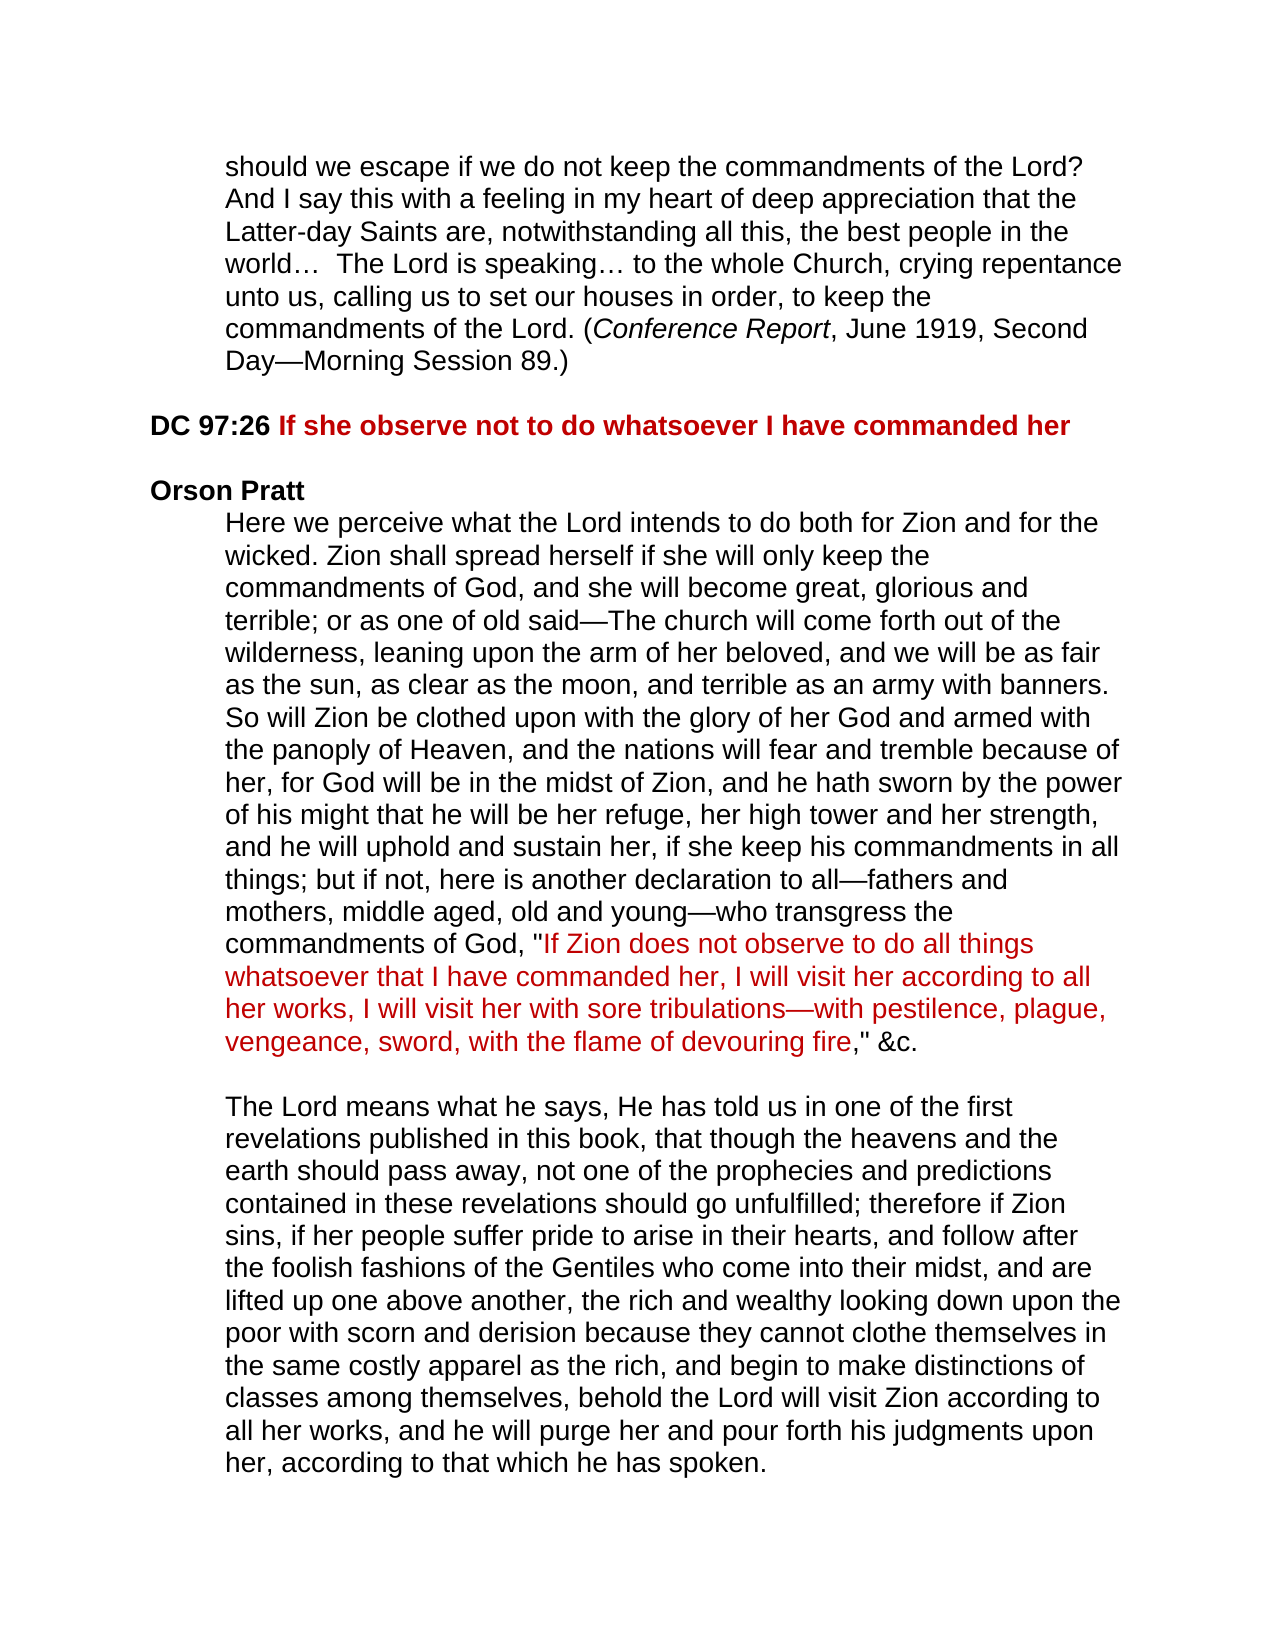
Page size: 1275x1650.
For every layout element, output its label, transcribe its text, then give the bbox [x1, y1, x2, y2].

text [225, 150, 1125, 377]
text Here we perceive what the Lord intends to do both for Zion and for the wicked. Zion shall spread herself if she will only keep the commandments of God, and she will become great, glorious and terrible; or as one of old said—The church will come forth out of the wilderness, leaning upon the arm of her beloved, and we will be as fair as the sun, as clear as the moon, and terrible as an army with banners. So will Zion be clothed upon with the glory of her God and armed with the panoply of Heaven, and the nations will fear and tremble because of her, for God will be in the midst of Zion, and he hath sworn by the power of his might that he will be her refuge, her high tower and her strength, and he will uphold and sustain her, if she keep his commandments in all things; but if not, here is another declaration to all—fathers and mothers, middle aged, old and young—who transgress the commandments of God, "If Zion does not observe to do all things whatsoever that I have commanded her, I will visit her according to all her works, I will visit her with sore tribulations—with pestilence, plague, vengeance, sword, with the flame of devouring fire," &c. [225, 506, 1125, 1057]
text DC 97:26 If she observe not to do whatsoever I have commanded her [150, 409, 1125, 442]
text The Lord means what he says, He has told us in one of the first revelations published in this book, that though the heavens and the earth should pass away, not one of the prophecies and predictions contained in these revelations should go unfulfilled; therefore if Zion sins, if her people suffer pride to arise in their hearts, and follow after the foolish fashions of the Gentiles who come into their midst, and are lifted up one above another, the rich and wealthy looking down upon the poor with scorn and derision because they cannot clothe themselves in the same costly apparel as the rich, and begin to make distinctions of classes among themselves, behold the Lord will visit Zion according to all her works, and he will purge her and pour forth his judgments upon her, according to that which he has spoken. [225, 1089, 1125, 1478]
text Orson Pratt [150, 474, 1125, 506]
